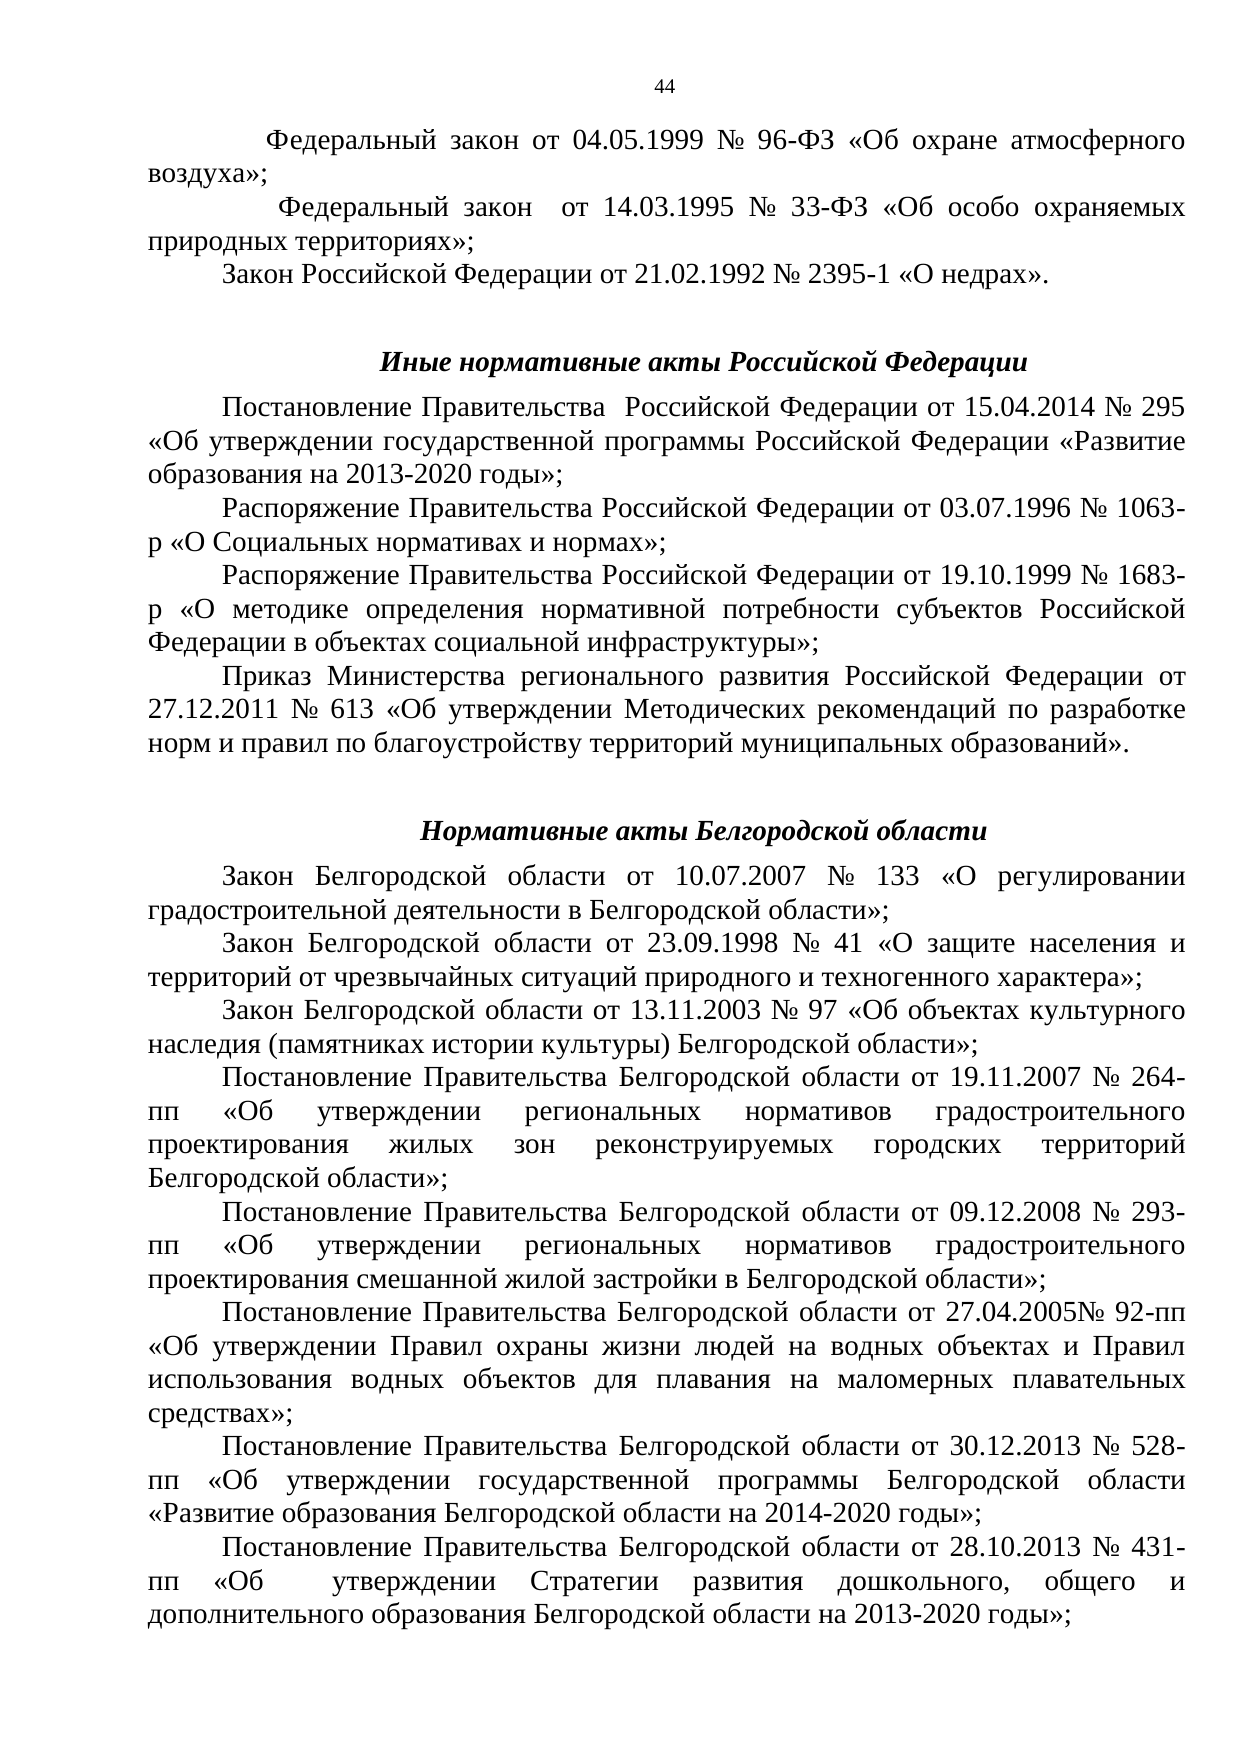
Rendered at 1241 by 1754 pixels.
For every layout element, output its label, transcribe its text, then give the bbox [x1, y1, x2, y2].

text Постановление Правительства Белгородской области от 19.11.2007 № 264-пп «Об утверждении региональных нормативов градостроительного проектирования жилых зон реконструируемых городских территорий Белгородской области»; [148, 1059, 1186, 1194]
text Приказ Министерства регионального развития Российской Федерации от 27.12.2011 № 613 «Об утверждении Методических рекомендаций по разработке норм и правил по благоустройству территорий муниципальных образований». [148, 658, 1186, 758]
text Нормативные акты Белгородской области [148, 813, 1186, 846]
text Постановление Правительства Белгородской области от 28.10.2013 № 431-пп «Об утверждении Стратегии развития дошкольного, общего и дополнительного образования Белгородской области на 2013-2020 годы»; [148, 1529, 1186, 1630]
text Постановление Правительства Белгородской области от 27.04.2005№ 92-пп «Об утверждении Правил охраны жизни людей на водных объектах и Правил использования водных объектов для плавания на маломерных плавательных средствах»; [148, 1294, 1186, 1428]
text Закон Белгородской области от 23.09.1998 № 41 «О защите населения и территорий от чрезвычайных ситуаций природного и техногенного характера»; [148, 925, 1186, 992]
text Закон Белгородской области от 10.07.2007 № 133 «О регулировании градостроительной деятельности в Белгородской области»; [148, 858, 1186, 925]
text Постановление Правительства Белгородской области от 30.12.2013 № 528-пп «Об утверждении государственной программы Белгородской области «Развитие образования Белгородской области на 2014-2020 годы»; [148, 1428, 1186, 1529]
text Закон Белгородской области от 13.11.2003 № 97 «Об объектах культурного наследия (памятниках истории культуры) Белгородской области»; [148, 992, 1186, 1059]
text Постановление Правительства Российской Федерации от 15.04.2014 № 295 «Об утверждении государственной программы Российской Федерации «Развитие образования на 2013-2020 годы»; [148, 389, 1186, 490]
text Закон Российской Федерации от 21.02.1992 № 2395-1 «О недрах». [148, 256, 1186, 290]
text Иные нормативные акты Российской Федерации [148, 344, 1186, 377]
text Распоряжение Правительства Российской Федерации от 03.07.1996 № 1063-р «О Социальных нормативах и нормах»; [148, 490, 1186, 557]
text Федеральный закон от 04.05.1999 № 96-ФЗ «Об охране атмосферного воздуха»; [148, 122, 1186, 189]
text Постановление Правительства Белгородской области от 09.12.2008 № 293-пп «Об утверждении региональных нормативов градостроительного проектирования смешанной жилой застройки в Белгородской области»; [148, 1194, 1186, 1294]
text Распоряжение Правительства Российской Федерации от 19.10.1999 № 1683-р «О методике определения нормативной потребности субъектов Российской Федерации в объектах социальной инфраструктуры»; [148, 557, 1186, 658]
text Федеральный закон от 14.03.1995 № 33-ФЗ «Об особо охраняемых природных территориях»; [148, 189, 1186, 256]
